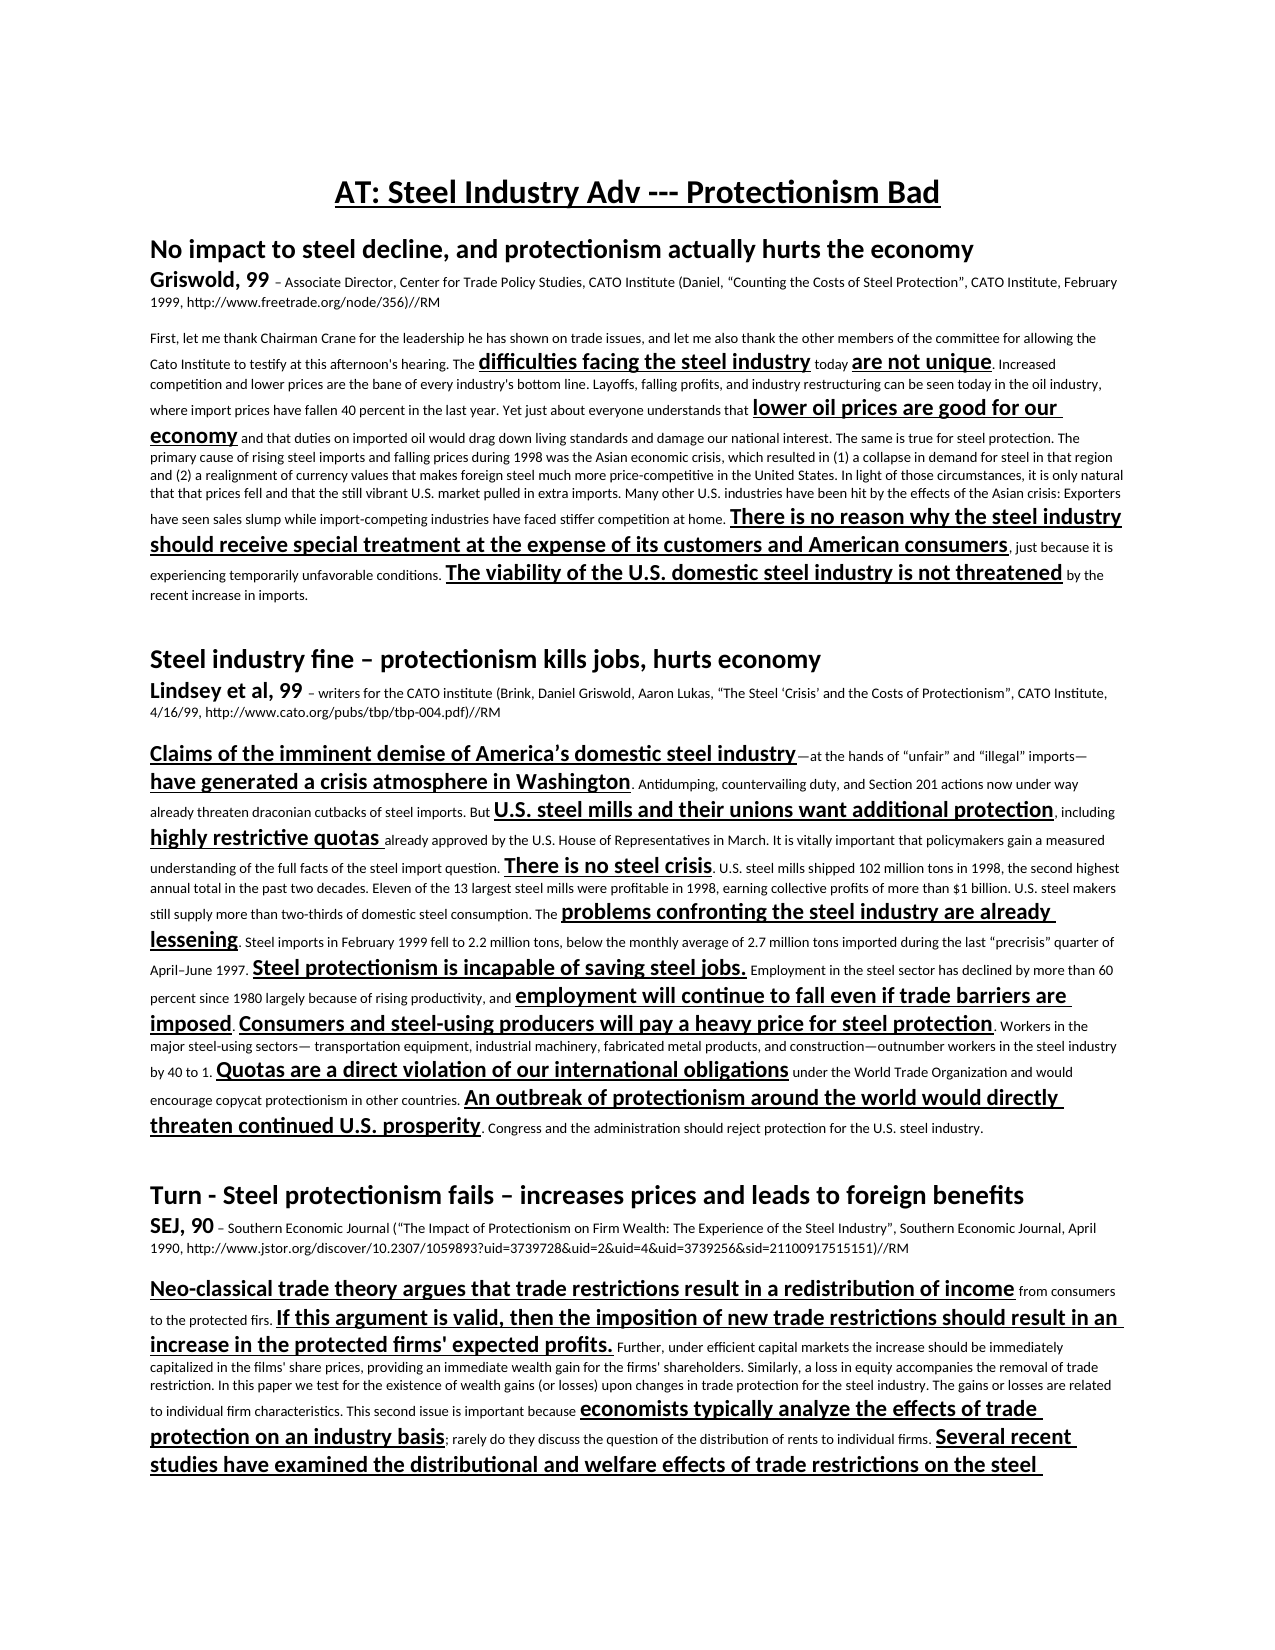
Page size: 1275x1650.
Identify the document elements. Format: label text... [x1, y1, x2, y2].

text First, let me thank Chairman Crane for the leadership he has shown on trade issues, and let me also thank the other members of the committee for allowing the Cato Institute to testify at this afternoon's hearing. The difficulties facing the steel industry today are not unique. Increased competition and lower prices are the bane of every industry's bottom line. Layoffs, falling profits, and industry restructuring can be seen today in the oil industry, where import prices have fallen 40 percent in the last year. Yet just about everyone understands that lower oil prices are good for our economy and that duties on imported oil would drag down living standards and damage our national interest. The same is true for steel protection. The primary cause of rising steel imports and falling prices during 1998 was the Asian economic crisis, which resulted in (1) a collapse in demand for steel in that region and (2) a realignment of currency values that makes foreign steel much more price-competitive in the United States. In light of those circumstances, it is only natural that that prices fell and that the still vibrant U.S. market pulled in extra imports. Many other U.S. industries have been hit by the effects of the Asian crisis: Exporters have seen sales slump while import-competing industries have faced stiffer competition at home. There is no reason why the steel industry should receive special treatment at the expense of its customers and American consumers, just because it is experiencing temporarily unfavorable conditions. The viability of the U.S. domestic steel industry is not threatened by the recent increase in imports. [150, 329, 1125, 604]
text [150, 1274, 1125, 1478]
text Griswold, 99 – Associate Director, Center for Trade Policy Studies, CATO Institute (Daniel, “Counting the Costs of Steel Protection”, CATO Institute, February 1999, http://www.freetrade.org/node/356)//RM [150, 265, 1125, 311]
text Claims of the imminent demise of America’s domestic steel industry—at the hands of “unfair” and “illegal” imports—have generated a crisis atmosphere in Washington. Antidumping, countervailing duty, and Section 201 actions now under way already threaten draconian cutbacks of steel imports. But U.S. steel mills and their unions want additional protection, including highly restrictive quotas already approved by the U.S. House of Representatives in March. It is vitally important that policymakers gain a measured understanding of the full facts of the steel import question. There is no steel crisis. U.S. steel mills shipped 102 million tons in 1998, the second highest annual total in the past two decades. Eleven of the 13 largest steel mills were profitable in 1998, earning collective profits of more than $1 billion. U.S. steel makers still supply more than two-thirds of domestic steel consumption. The problems confronting the steel industry are already lessening. Steel imports in February 1999 fell to 2.2 million tons, below the monthly average of 2.7 million tons imported during the last “precrisis” quarter of April–June 1997. Steel protectionism is incapable of saving steel jobs. Employment in the steel sector has declined by more than 60 percent since 1980 largely because of rising productivity, and employment will continue to fall even if trade barriers are imposed. Consumers and steel-using producers will pay a heavy price for steel protection. Workers in the major steel-using sectors— transportation equipment, industrial machinery, fabricated metal products, and construction—outnumber workers in the steel industry by 40 to 1. Quotas are a direct violation of our international obligations under the World Trade Organization and would encourage copycat protectionism in other countries. An outbreak of protectionism around the world would directly threaten continued U.S. prosperity. Congress and the administration should reject protection for the U.S. steel industry. [150, 739, 1125, 1139]
text SEJ, 90 – Southern Economic Journal (“The Impact of Protectionism on Firm Wealth: The Experience of the Steel Industry”, Southern Economic Journal, April 1990, http://www.jstor.org/discover/10.2307/1059893?uid=3739728&uid=2&uid=4&uid=3739256&sid=21100917515151)//RM [150, 1211, 1125, 1257]
text Lindsey et al, 99 – writers for the CATO institute (Brink, Daniel Griswold, Aaron Lukas, “The Steel ‘Crisis’ and the Costs of Protectionism”, CATO Institute, 4/16/99, http://www.cato.org/pubs/tbp/tbp-004.pdf)//RM [150, 676, 1125, 722]
subtitle Turn - Steel protectionism fails – increases prices and leads to foreign benefits [150, 1178, 1125, 1211]
subtitle Steel industry fine – protectionism kills jobs, hurts economy [150, 643, 1125, 676]
subtitle AT: Steel Industry Adv --- Protectionism Bad [150, 171, 1125, 212]
subtitle No impact to steel decline, and protectionism actually hurts the economy [150, 232, 1125, 265]
